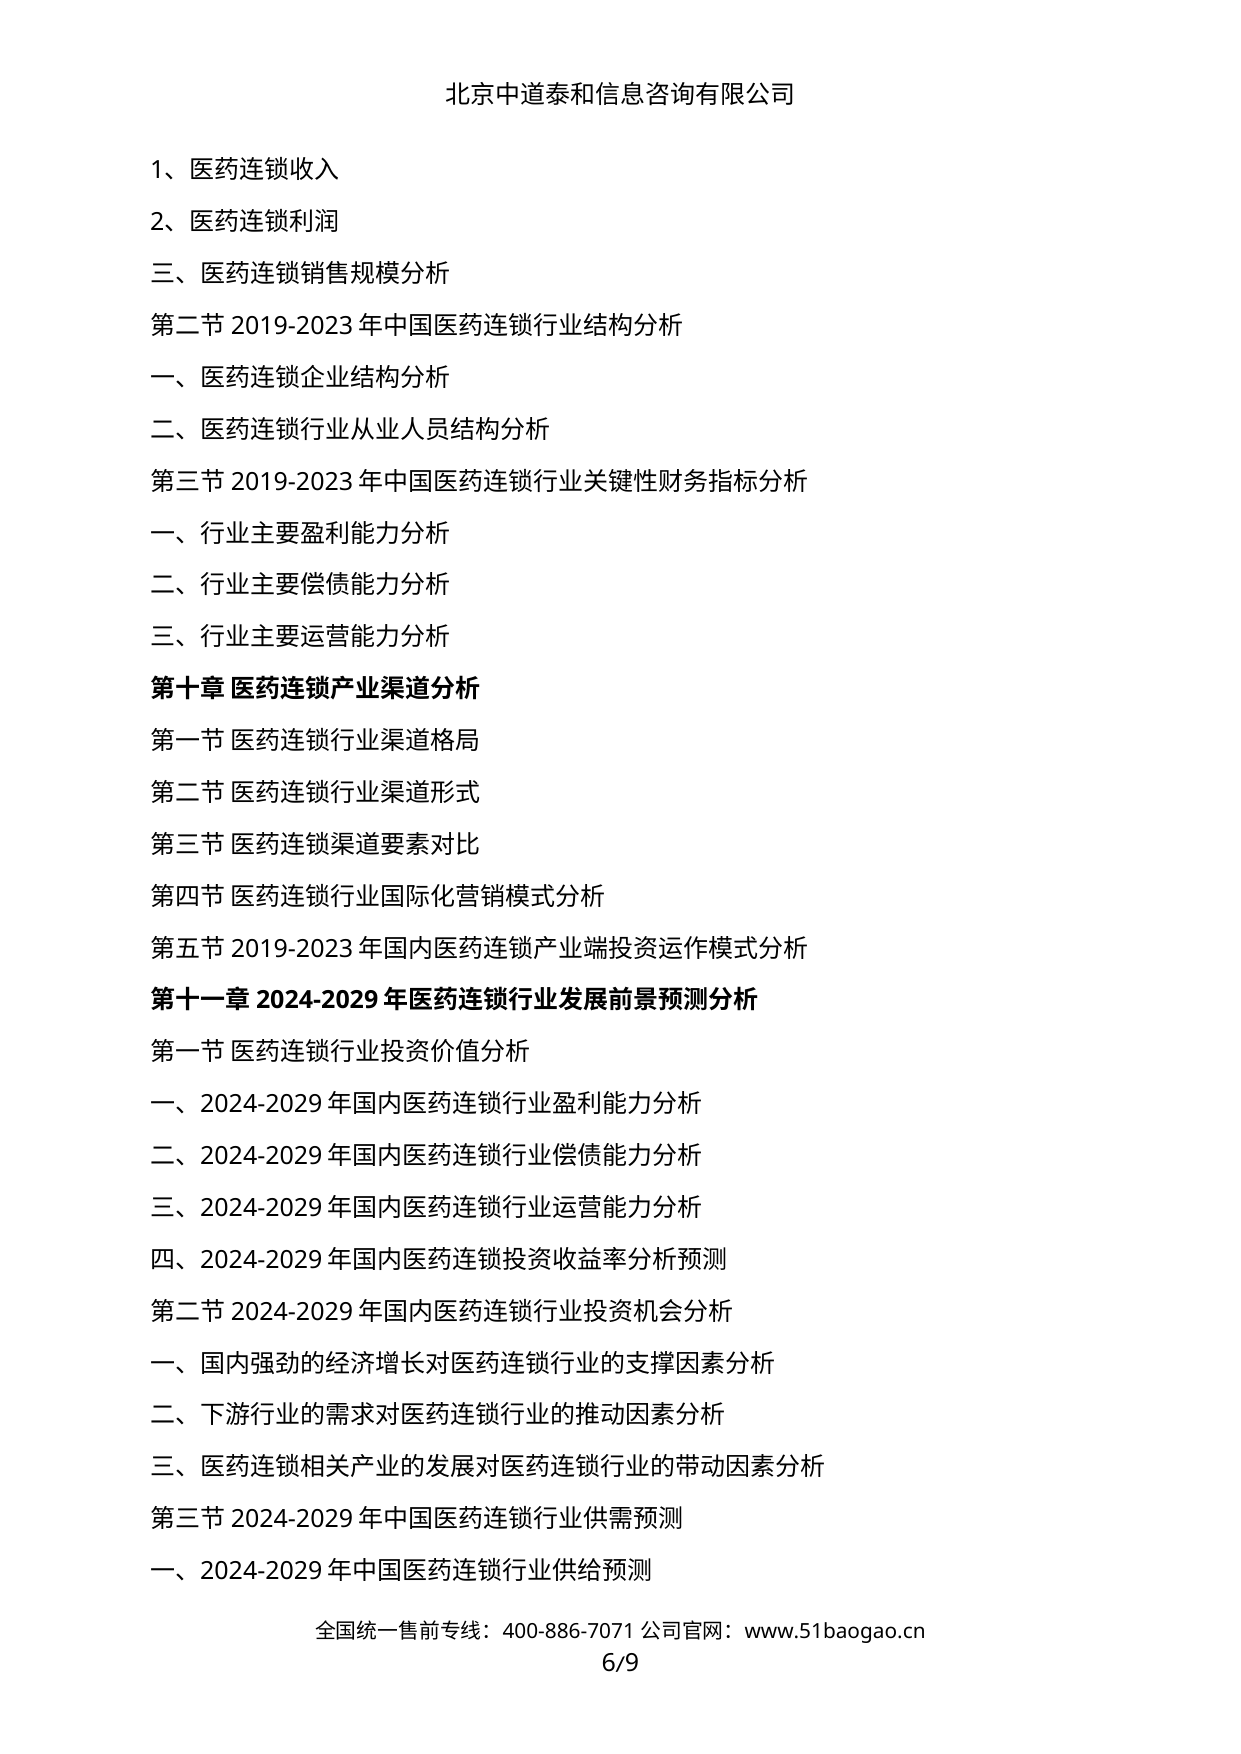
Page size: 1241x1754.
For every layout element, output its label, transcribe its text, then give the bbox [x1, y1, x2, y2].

text 第二节 2019-2023年中国医药连锁行业结构分析 [150, 306, 1090, 342]
text 二、医药连锁行业从业人员结构分析 [150, 409, 1090, 446]
text 三、2024-2029年国内医药连锁行业运营能力分析 [150, 1187, 1090, 1224]
text 第一节 医药连锁行业投资价值分析 [150, 1032, 1090, 1068]
text 二、行业主要偿债能力分析 [150, 565, 1090, 601]
text 第三节 2024-2029年中国医药连锁行业供需预测 [150, 1499, 1090, 1535]
text 1、医药连锁收入 [150, 150, 1090, 186]
text 三、医药连锁相关产业的发展对医药连锁行业的带动因素分析 [150, 1447, 1090, 1483]
text 第十一章 2024-2029年医药连锁行业发展前景预测分析 [150, 980, 1090, 1016]
text 第二节 医药连锁行业渠道形式 [150, 772, 1090, 809]
text 第三节 2019-2023年中国医药连锁行业关键性财务指标分析 [150, 461, 1090, 497]
text 第五节 2019-2023年国内医药连锁产业端投资运作模式分析 [150, 928, 1090, 964]
text 二、下游行业的需求对医药连锁行业的推动因素分析 [150, 1395, 1090, 1431]
text 一、2024-2029年国内医药连锁行业盈利能力分析 [150, 1084, 1090, 1120]
text 第十章 医药连锁产业渠道分析 [150, 669, 1090, 705]
text 二、2024-2029年国内医药连锁行业偿债能力分析 [150, 1136, 1090, 1172]
text 第二节 2024-2029年国内医药连锁行业投资机会分析 [150, 1291, 1090, 1327]
text 三、行业主要运营能力分析 [150, 617, 1090, 653]
text 一、国内强劲的经济增长对医药连锁行业的支撑因素分析 [150, 1343, 1090, 1379]
text 一、行业主要盈利能力分析 [150, 513, 1090, 549]
text 四、2024-2029年国内医药连锁投资收益率分析预测 [150, 1239, 1090, 1276]
text 一、医药连锁企业结构分析 [150, 357, 1090, 394]
text 一、2024-2029年中国医药连锁行业供给预测 [150, 1551, 1090, 1587]
text 三、医药连锁销售规模分析 [150, 254, 1090, 290]
text 2、医药连锁利润 [150, 202, 1090, 238]
text 第四节 医药连锁行业国际化营销模式分析 [150, 876, 1090, 912]
text 第一节 医药连锁行业渠道格局 [150, 721, 1090, 757]
text 第三节 医药连锁渠道要素对比 [150, 824, 1090, 861]
